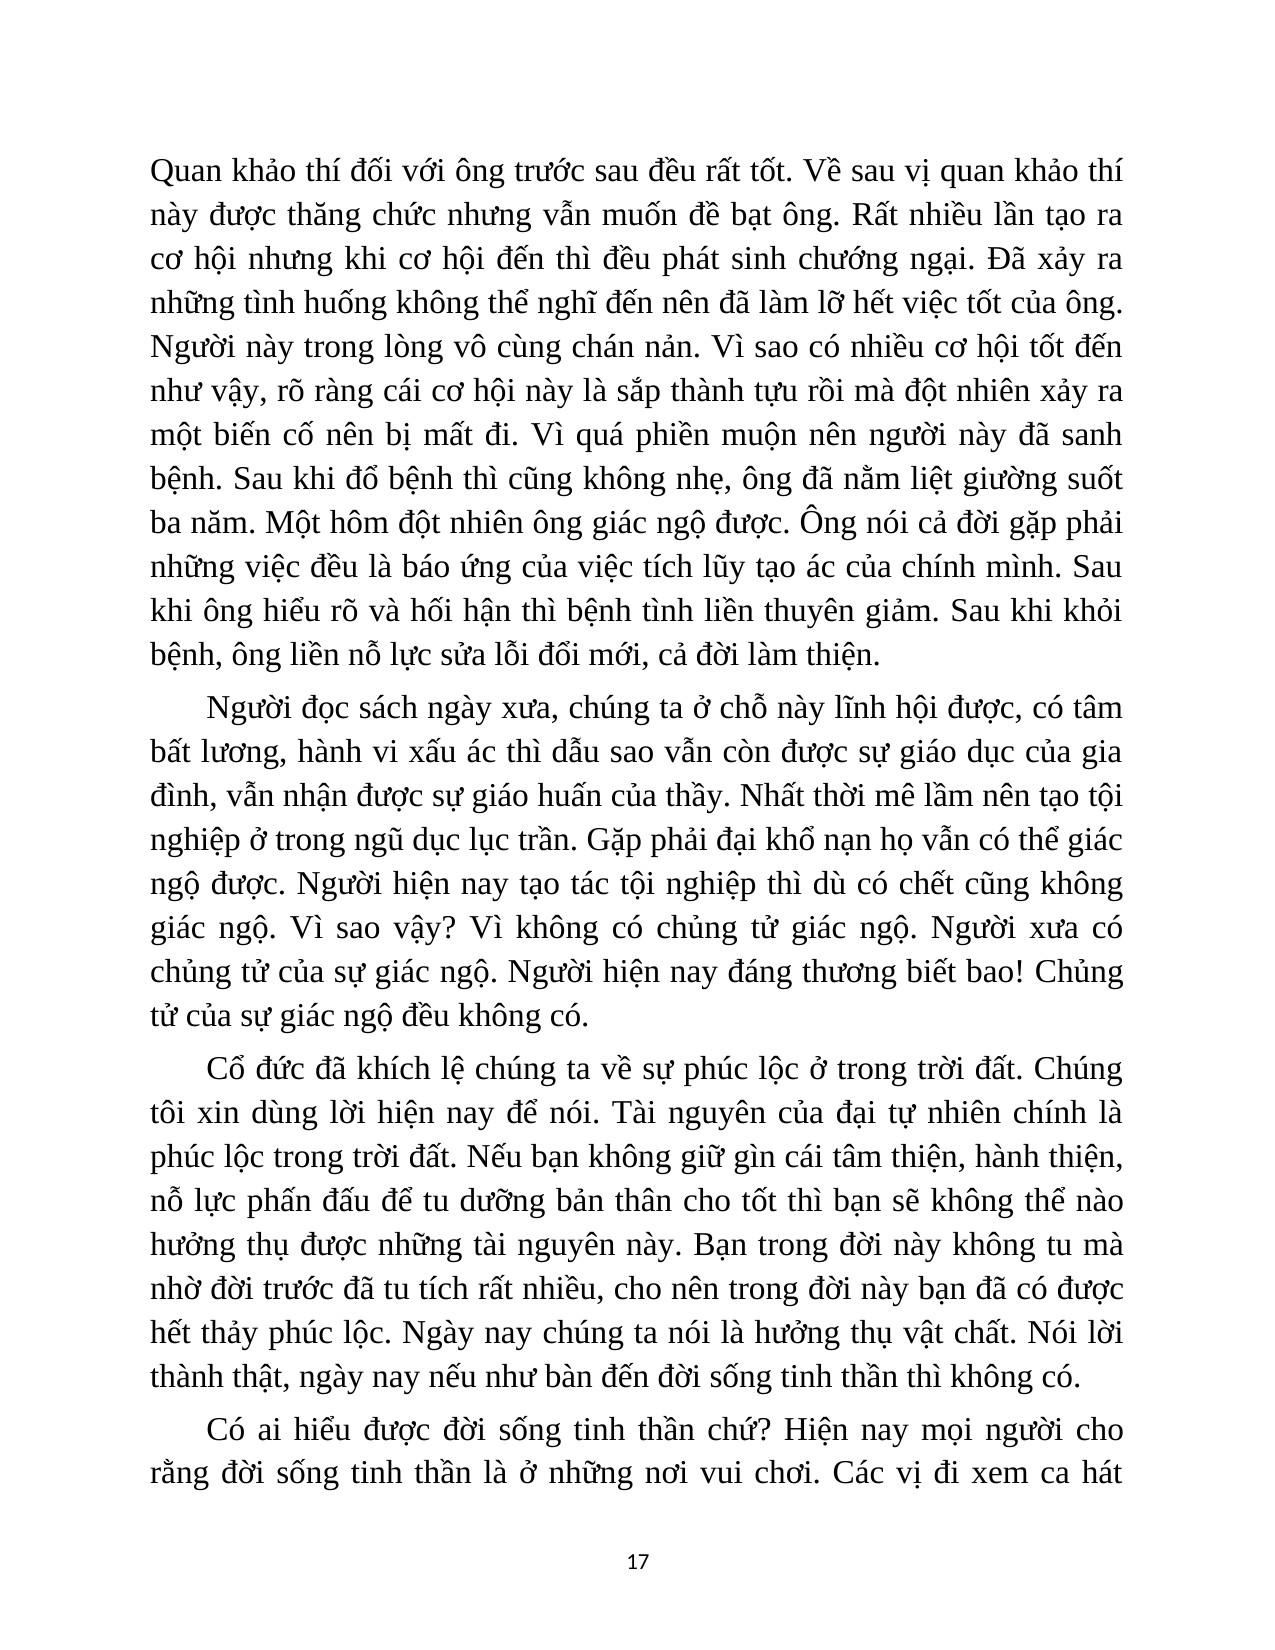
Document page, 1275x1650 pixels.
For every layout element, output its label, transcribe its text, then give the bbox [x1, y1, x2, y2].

text Người đọc sách ngày xưa, chúng ta ở chỗ này lĩnh hội được, có tâm bất lương, hành vi xấu ác thì dẫu sao vẫn còn được sự giáo dục của gia đình, vẫn nhận được sự giáo huấn của thầy. Nhất thời mê lầm nên tạo tội nghiệp ở trong ngũ dục lục trần. Gặp phải đại khổ nạn họ vẫn có thể giác ngộ được. Người hiện nay tạo tác tội nghiệp thì dù có chết cũng không giác ngộ. Vì sao vậy? Vì không có chủng tử giác ngộ. Người xưa có chủng tử của sự giác ngộ. Người hiện nay đáng thương biết bao! Chủng tử của sự giác ngộ đều không có. [150, 687, 1125, 1034]
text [150, 150, 1125, 673]
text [150, 1409, 1125, 1491]
text Cổ đức đã khích lệ chúng ta về sự phúc lộc ở trong trời đất. Chúng tôi xin dùng lời hiện nay để nói. Tài nguyên của đại tự nhiên chính là phúc lộc trong trời đất. Nếu bạn không giữ gìn cái tâm thiện, hành thiện, nỗ lực phấn đấu để tu dưỡng bản thân cho tốt thì bạn sẽ không thể nào hưởng thụ được những tài nguyên này. Bạn trong đời này không tu mà nhờ đời trước đã tu tích rất nhiều, cho nên trong đời này bạn đã có được hết thảy phúc lộc. Ngày nay chúng ta nói là hưởng thụ vật chất. Nói lời thành thật, ngày nay nếu như bàn đến đời sống tinh thần thì không có. [150, 1048, 1125, 1395]
